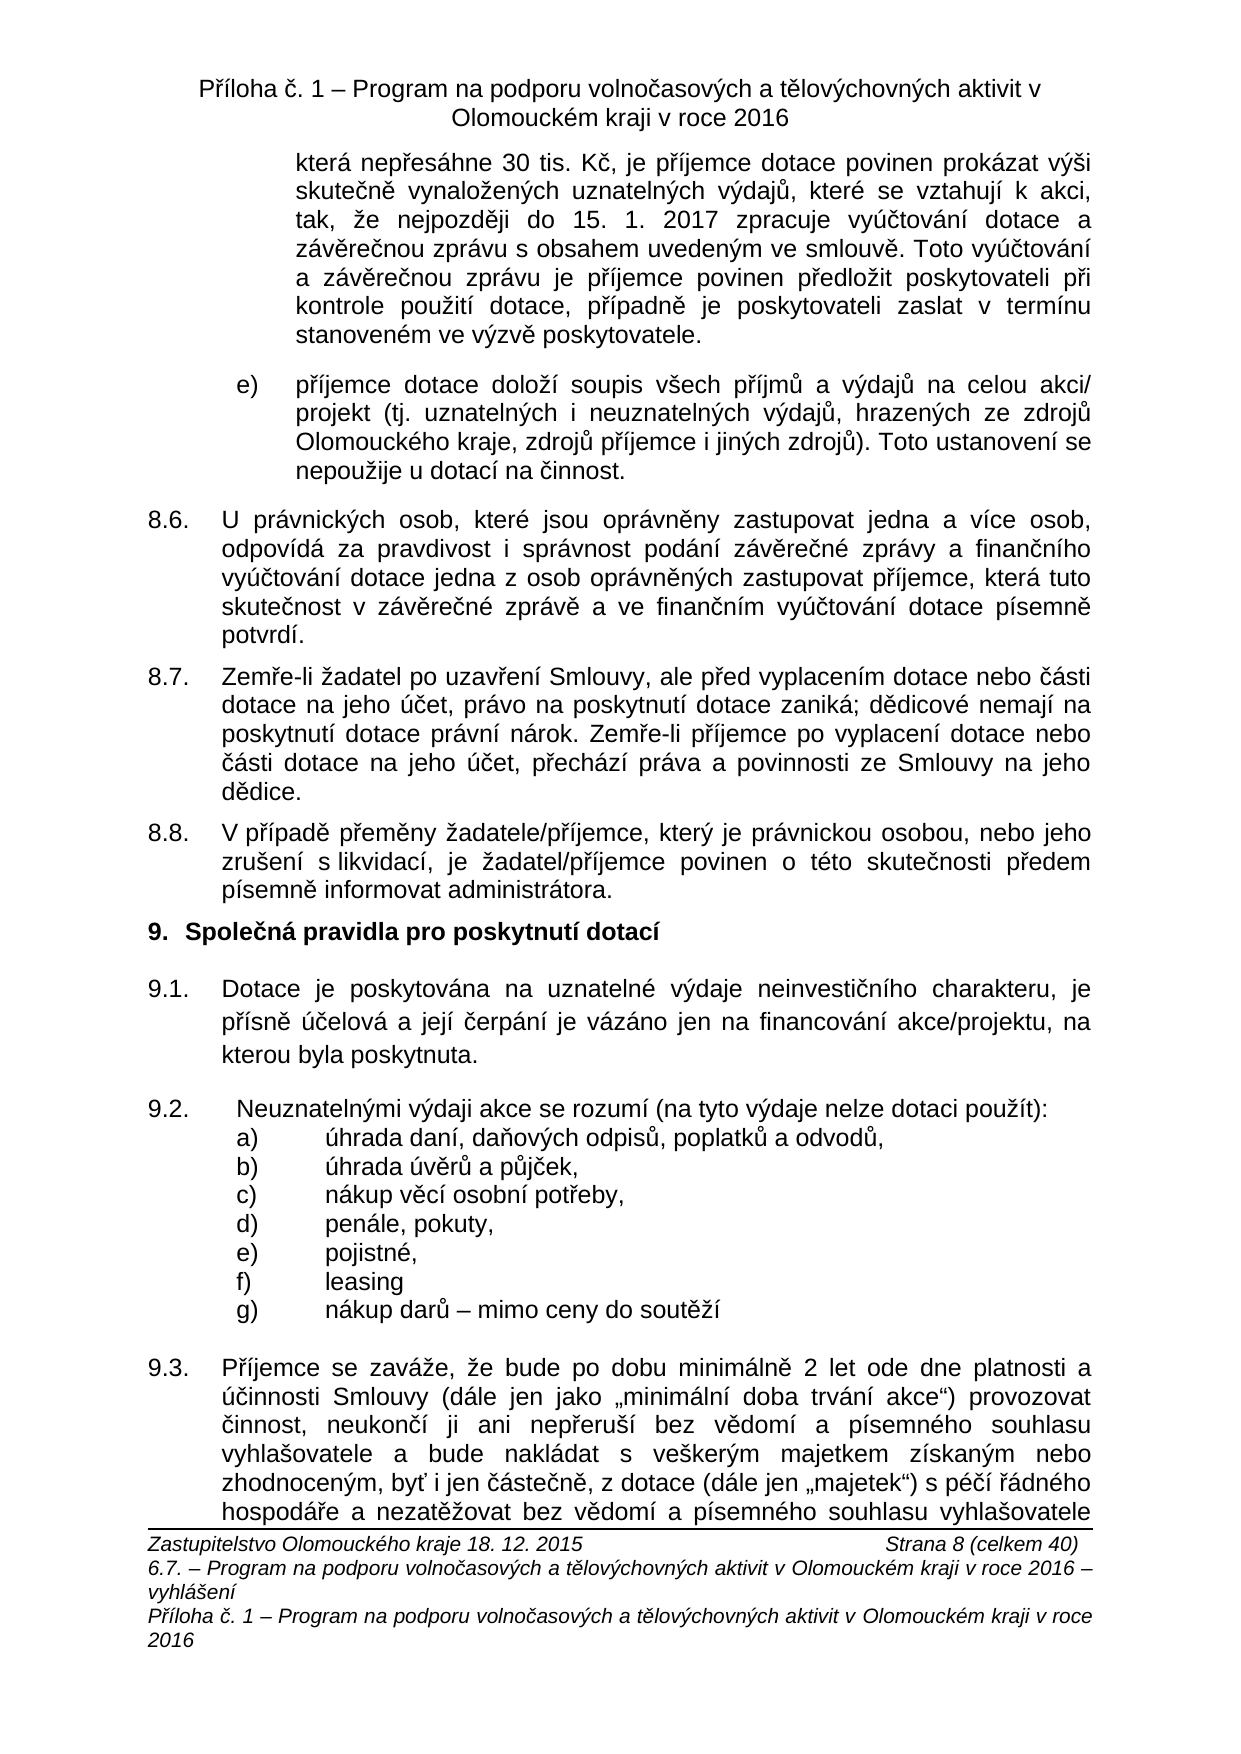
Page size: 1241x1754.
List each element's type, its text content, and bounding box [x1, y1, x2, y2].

list úhrada daní, daňových odpisů, poplatků a odvodů, [236, 1123, 1093, 1152]
list Zemře-li žadatel po uzavření Smlouvy, ale před vyplacením dotace nebo části dotace na jeho účet, právo na poskytnutí dotace zaniká; dědicové nemají na poskytnutí dotace právní nárok. Zemře-li příjemce po vyplacení dotace nebo části dotace na jeho účet, přechází práva a povinnosti ze Smlouvy na jeho dědice. [148, 662, 1093, 806]
list Dotace je poskytována na uznatelné výdaje neinvestičního charakteru, je přísně účelová a její čerpání je vázáno jen na financování akce/projektu, na kterou byla poskytnuta. [148, 974, 1093, 1069]
list nákup věcí osobní potřeby, [236, 1180, 1093, 1209]
list penále, pokuty, [236, 1209, 1093, 1238]
list U právnických osob, které jsou oprávněny zastupovat jedna a více osob, odpovídá za pravdivost i správnost podání závěrečné zprávy a finančního vyúčtování dotace jedna z osob oprávněných zastupovat příjemce, která tuto skutečnost v závěrečné zprávě a ve finančním vyúčtování dotace písemně potvrdí. [148, 506, 1093, 649]
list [148, 1353, 1093, 1525]
list Společná pravidla pro poskytnutí dotací [148, 917, 1093, 946]
list úhrada úvěrů a půjček, [236, 1152, 1093, 1180]
list V případě přeměny žadatele/příjemce, který je právnickou osobou, nebo jeho zrušení s likvidací, je žadatel/příjemce povinen o této skutečnosti předem písemně informovat administrátora. [148, 818, 1093, 904]
list Neuznatelnými výdaji akce se rozumí (na tyto výdaje nelze dotaci použít): [148, 1094, 1093, 1123]
list nákup darů – mimo ceny do soutěží [236, 1295, 1093, 1324]
list příjemce dotace doloží soupis všech příjmů a výdajů na celou akci/ projekt (tj. uznatelných i neuznatelných výdajů, hrazených ze zdrojů Olomouckého kraje, zdrojů příjemce i jiných zdrojů). Toto ustanovení se nepoužije u dotací na činnost. [236, 370, 1093, 485]
list pojistné, [236, 1238, 1093, 1267]
list leasing [236, 1267, 1093, 1295]
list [236, 148, 1093, 349]
